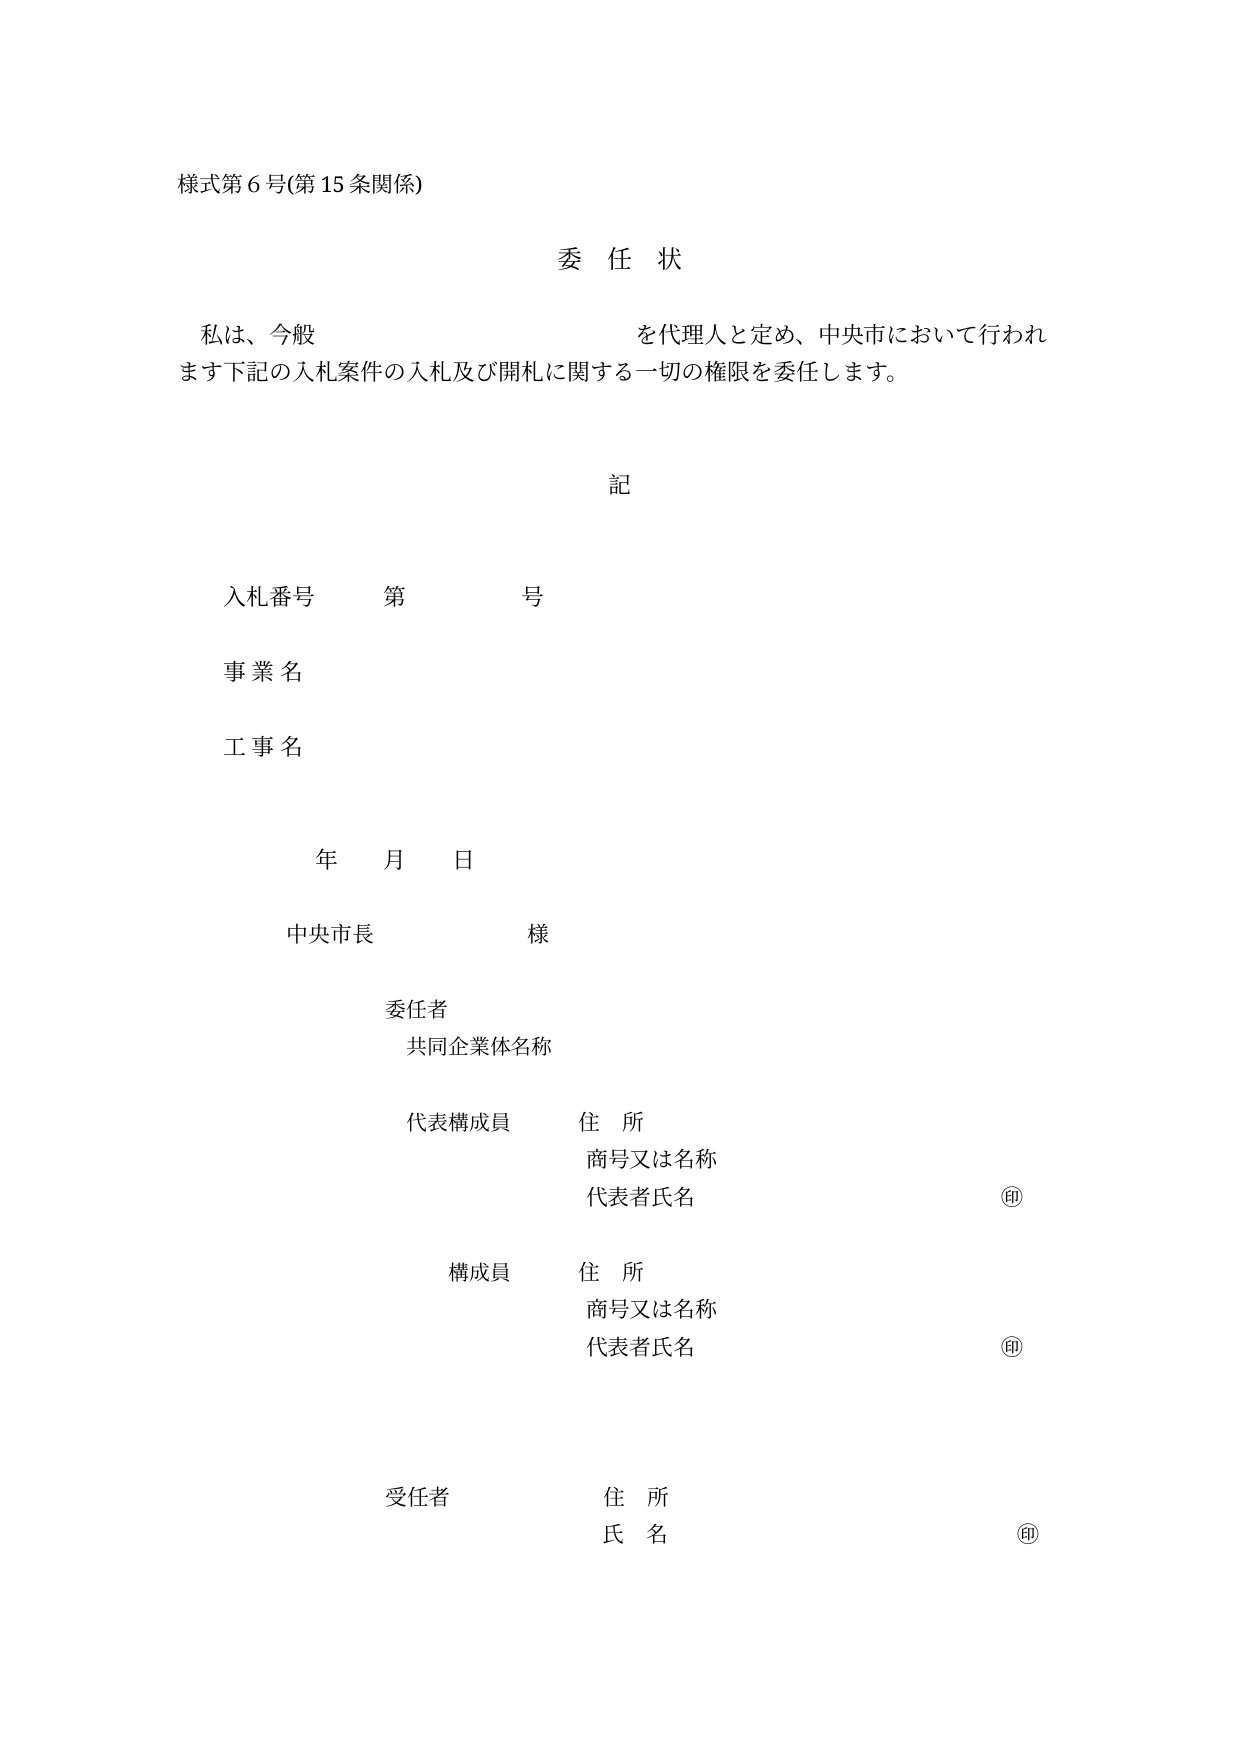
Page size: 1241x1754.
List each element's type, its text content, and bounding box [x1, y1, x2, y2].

text 委任者 [177, 989, 1063, 1027]
text 代表構成員 住 所 [177, 1102, 1063, 1139]
text 私は、今般 を代理人と定め、中央市において行われます下記の入札案件の入札及び開札に関する一切の権限を委任します。 [177, 314, 1063, 389]
text 中央市長 様 [177, 914, 1063, 952]
text 共同企業体名称 [177, 1027, 1063, 1064]
text 工事名 [177, 727, 1063, 764]
text 様式第６号(第15条関係) [177, 164, 1063, 202]
text 年 月 日 [177, 839, 1063, 877]
text 商号又は名称 [515, 1139, 967, 1177]
text 代表者氏名 ㊞ [514, 1177, 1058, 1214]
text 委 任 状 [177, 239, 1063, 277]
text 受任者 住 所 [177, 1477, 967, 1514]
text 事業名 [177, 652, 1063, 689]
text 入札番号 第 号 [177, 577, 1063, 614]
text 代表者氏名 ㊞ [514, 1327, 1058, 1364]
text 氏 名 ㊞ [177, 1514, 1058, 1552]
text 構成員 住 所 [177, 1252, 1063, 1289]
text 記 [177, 464, 1063, 502]
text 商号又は名称 [515, 1289, 967, 1327]
